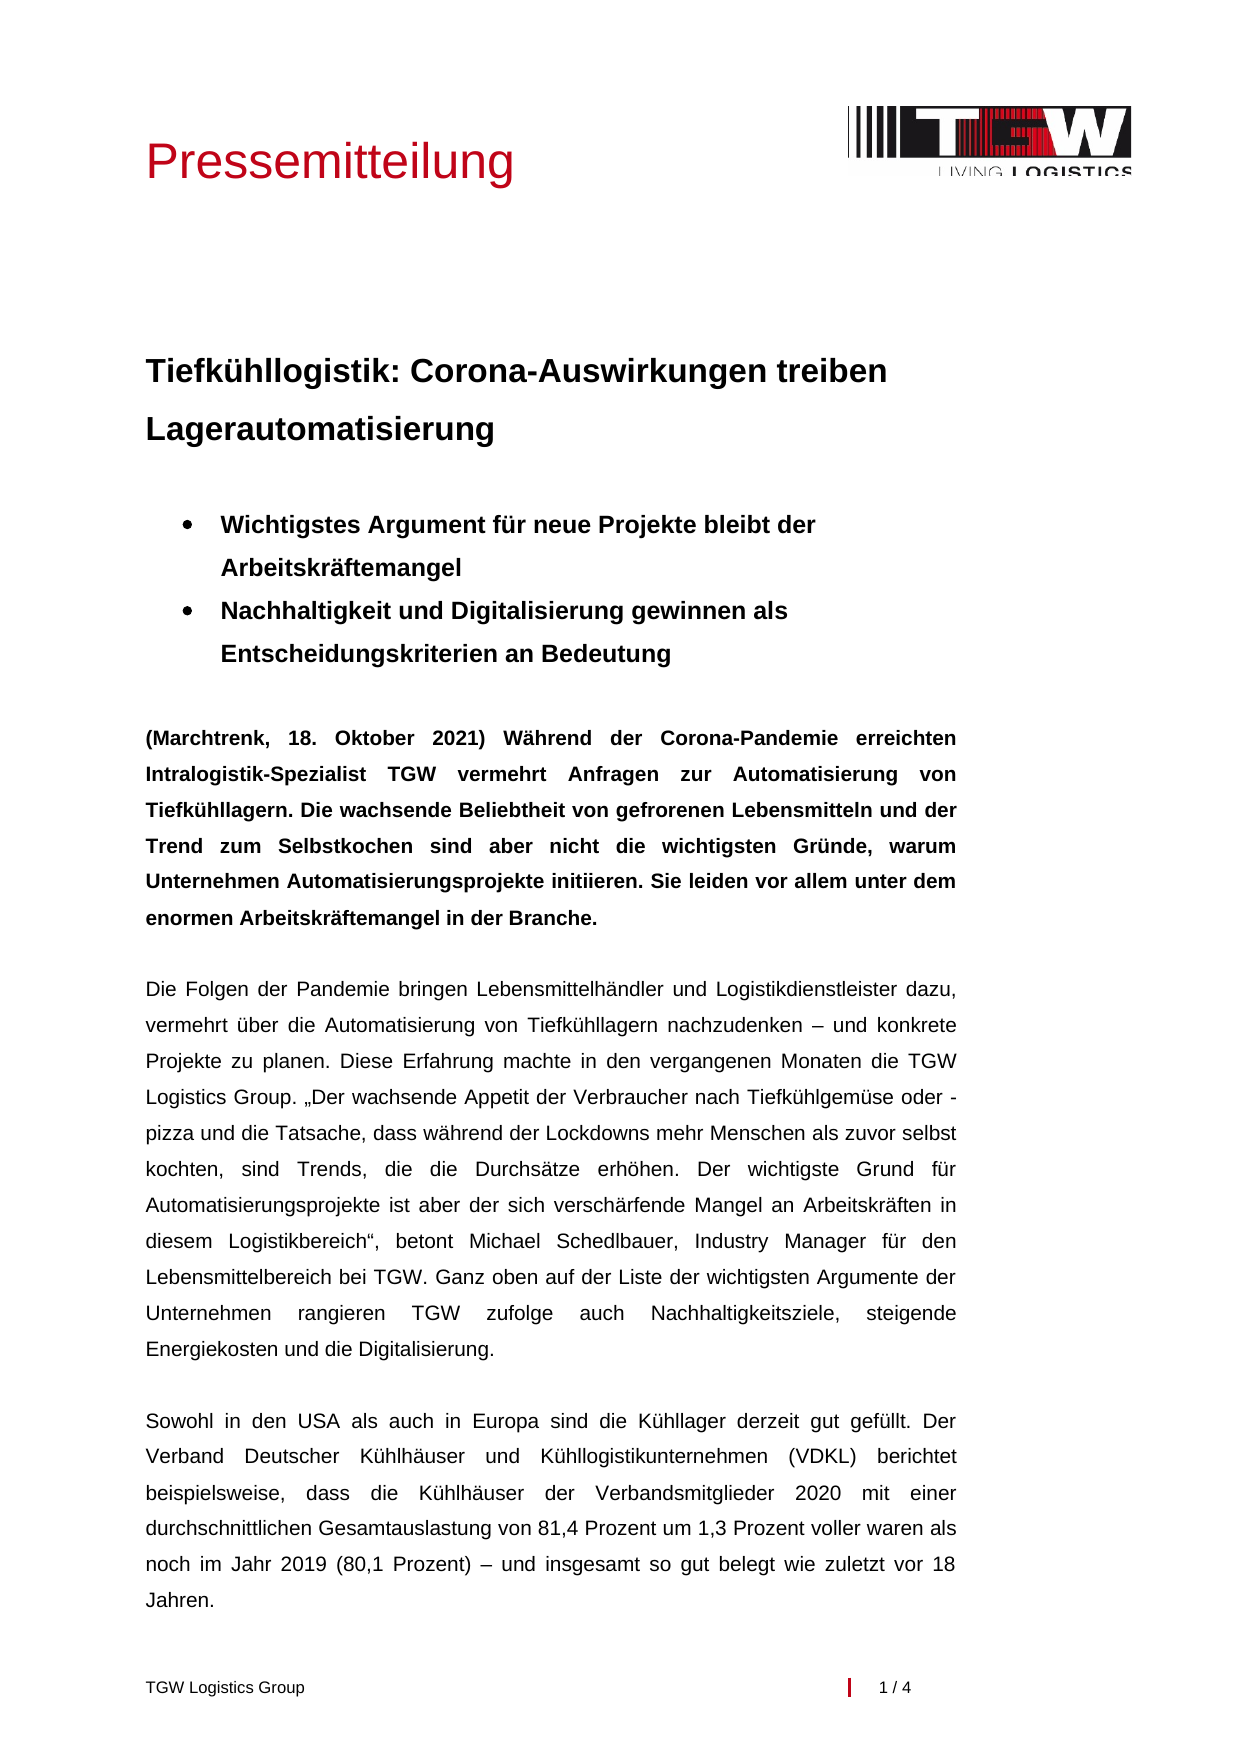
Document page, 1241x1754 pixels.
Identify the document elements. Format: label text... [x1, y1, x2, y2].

text Sowohl in den USA als auch in Europa sind die Kühllager derzeit gut gefüllt. Der Verband Deutscher Kühlhäuser und Kühllogistikunternehmen (VDKL) berichtet beispielsweise, dass die Kühlhäuser der Verbandsmitglieder 2020 mit einer durchschnittlichen Gesamtauslastung von 81,4 Prozent um 1,3 Prozent voller waren als noch im Jahr 2019 (80,1 Prozent) – und insgesamt so gut belegt wie zuletzt vor 18 Jahren. [145, 1408, 957, 1612]
picture [846, 106, 1132, 176]
list Wichtigstes Argument für neue Projekte bleibt der Arbeitskräftemangel [183, 510, 957, 582]
text Tiefkühllogistik: Corona-Auswirkungen treiben Lagerautomatisierung [145, 351, 957, 447]
text Die Folgen der Pandemie bringen Lebensmittelhändler und Logistikdienstleister dazu, vermehrt über die Automatisierung von Tiefkühllagern nachzudenken – und konkrete Projekte zu planen. Diese Erfahrung machte in den vergangenen Monaten die TGW Logistics Group. „Der wachsende Appetit der Verbraucher nach Tiefkühlgemüse oder -pizza und die Tatsache, dass während der Lockdowns mehr Menschen als zuvor selbst kochten, sind Trends, die die Durchsätze erhöhen. Der wichtigste Grund für Automatisierungsprojekte ist aber der sich verschärfende Mangel an Arbeitskräften in diesem Logistikbereich“, betont Michael Schedlbauer, Industry Manager für den Lebensmittelbereich bei TGW. Ganz oben auf der Liste der wichtigsten Argumente der Unternehmen rangieren TGW zufolge auch Nachhaltigkeitsziele, steigende Energiekosten und die Digitalisierung. [145, 977, 957, 1361]
text (Marchtrenk, 18. Oktober 2021) Während der Corona-Pandemie erreichten Intralogistik-Spezialist TGW vermehrt Anfragen zur Automatisierung von Tiefkühllagern. Die wachsende Beliebtheit von gefrorenen Lebensmitteln und der Trend zum Selbstkochen sind aber nicht die wichtigsten Gründe, warum Unternehmen Automatisierungsprojekte initiieren. Sie leiden vor allem unter dem enormen Arbeitskräftemangel in der Branche. [145, 726, 957, 929]
list Nachhaltigkeit und Digitalisierung gewinnen als Entscheidungskriterien an Bedeutung [183, 596, 957, 668]
